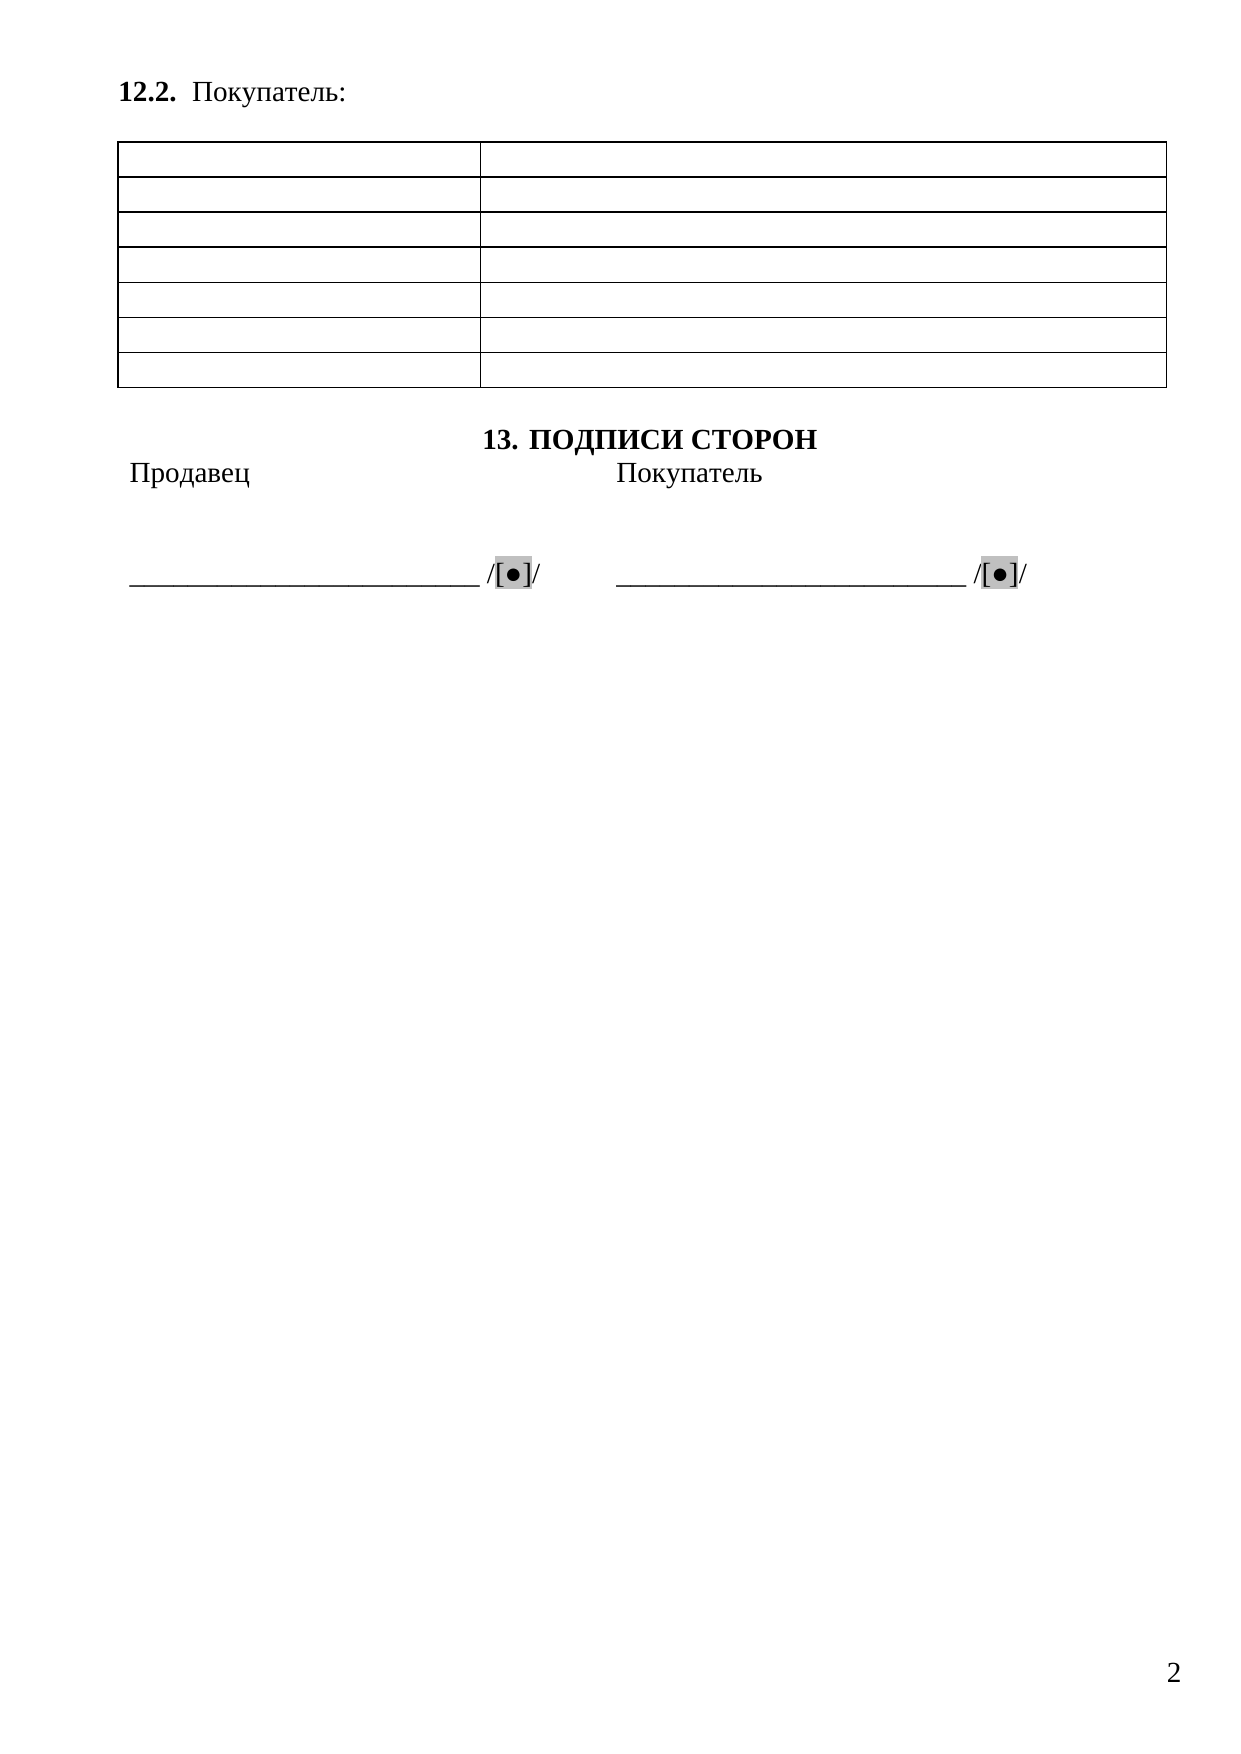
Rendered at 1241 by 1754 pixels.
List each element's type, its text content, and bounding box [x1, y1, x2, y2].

table_cell [119, 318, 480, 352]
table_header Покупатель [605, 455, 1092, 522]
table_cell [119, 178, 480, 211]
table_header Продавец [118, 455, 605, 522]
table_cell [481, 178, 1166, 211]
table_cell ________________________ /[●]/ [605, 523, 1092, 623]
table_cell [481, 213, 1166, 246]
table_cell [481, 318, 1166, 352]
table_cell [481, 283, 1166, 316]
list Покупатель: [118, 74, 1181, 107]
table_cell [119, 283, 480, 316]
table_header [119, 143, 480, 176]
table_cell [481, 248, 1166, 281]
table_cell [119, 248, 480, 281]
table_cell [119, 353, 480, 387]
table_cell [481, 353, 1166, 387]
table_cell [119, 213, 480, 246]
table_header [481, 143, 1166, 176]
list ПОДПИСИ СТОРОН [118, 422, 1181, 455]
table_cell ________________________ /[●]/ [118, 523, 605, 623]
